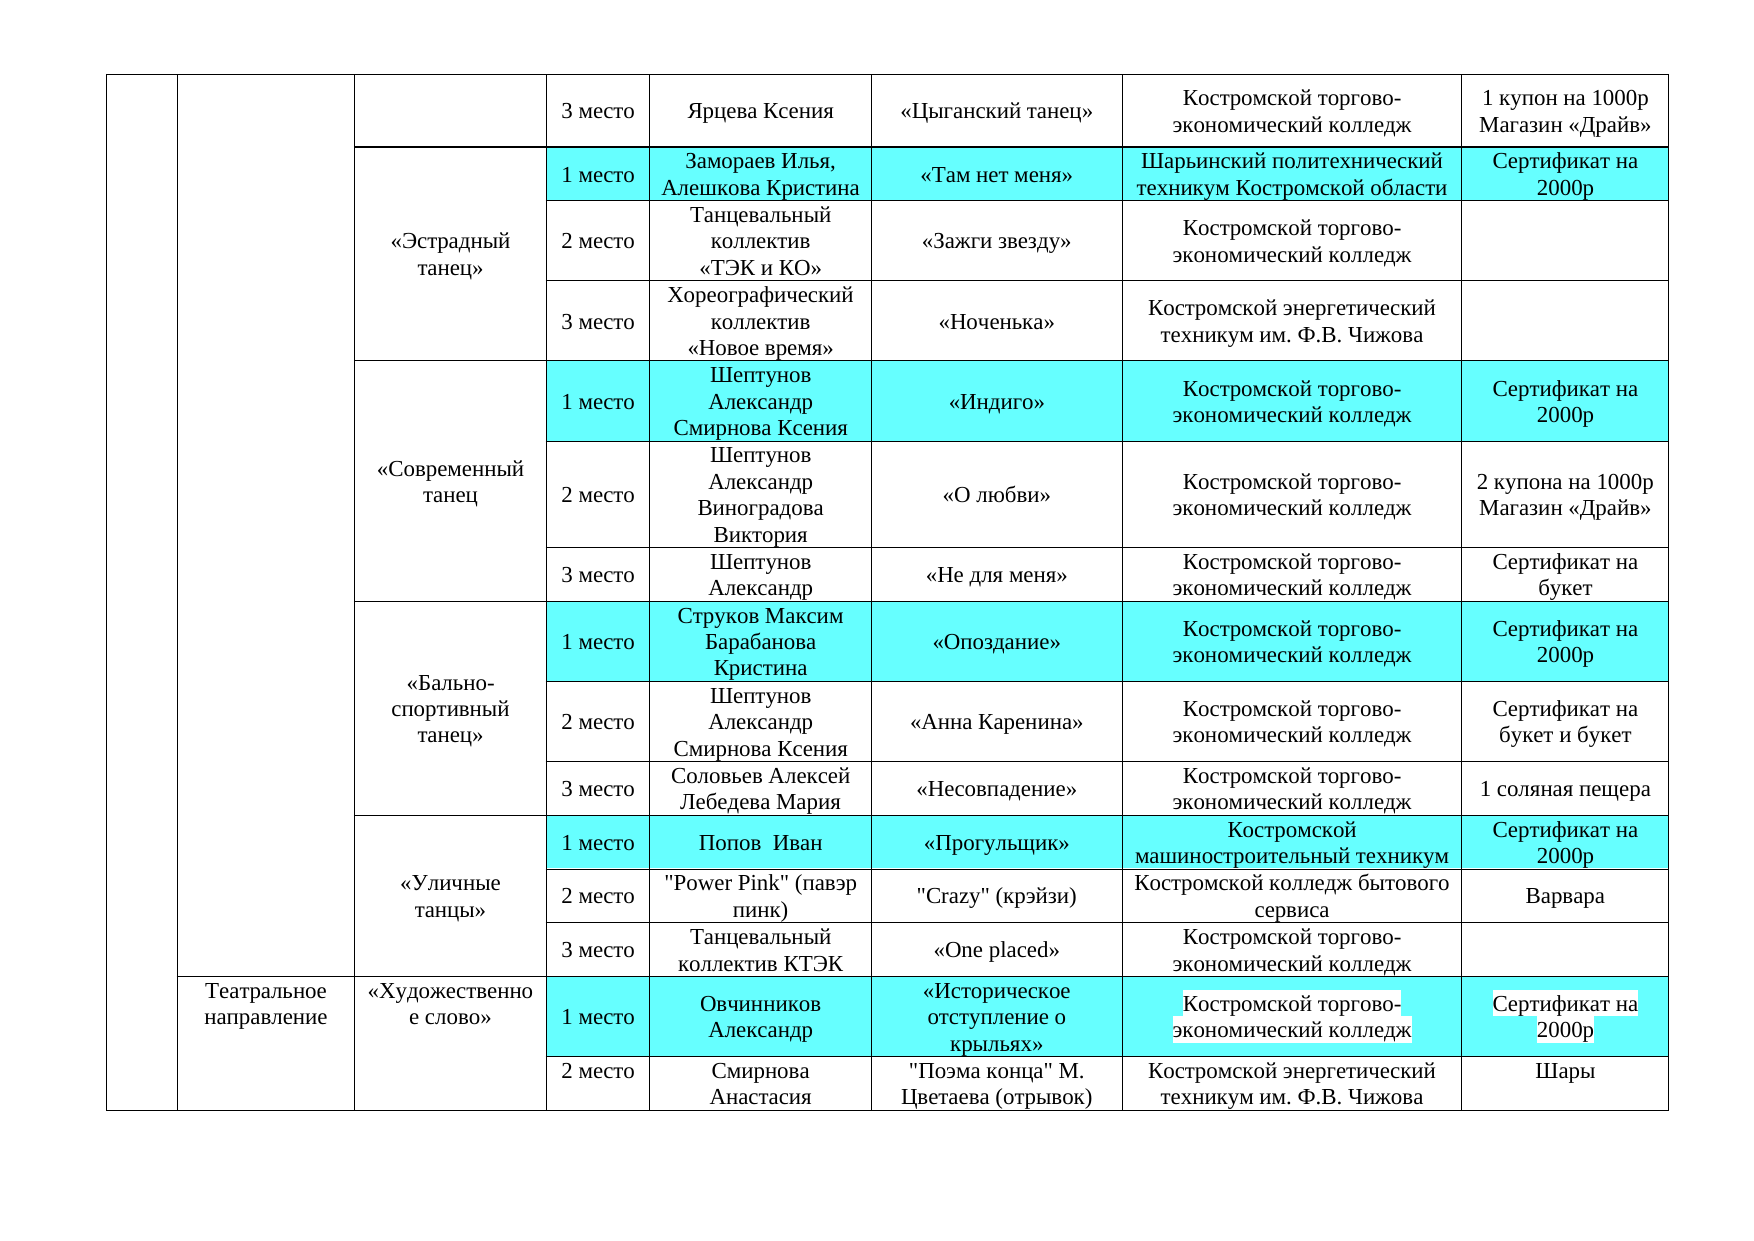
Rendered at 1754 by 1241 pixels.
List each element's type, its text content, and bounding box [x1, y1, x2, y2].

table_cell Костромской торгово-экономический колледж [1123, 923, 1461, 976]
table_cell 1 место [547, 602, 649, 681]
table_cell 1 купон на 1000р Магазин «Драйв» [1462, 75, 1668, 146]
table_cell 2 место [547, 442, 649, 547]
table_cell «Несовпадение» [872, 762, 1122, 815]
table_cell «One placed» [872, 923, 1122, 976]
table_cell Костромской торгово-экономический колледж [1123, 361, 1461, 441]
table_cell "Поэма конца" М. Цветаева (отрывок) [872, 1057, 1122, 1110]
table_cell 3 место [547, 281, 649, 360]
table_cell Танцевальный коллектив «ТЭК и КО» [650, 201, 871, 280]
table_cell Шептунов Александр Смирнова Ксения [650, 682, 871, 761]
table_cell Костромской торгово-экономический колледж [1123, 201, 1461, 280]
table_cell Шары [1462, 1057, 1668, 1110]
table_cell Костромской энергетический техникум им. Ф.В. Чижова [1123, 1057, 1461, 1110]
table_cell Сертификат на 2000р [1462, 816, 1668, 868]
table_cell «Цыганский танец» [872, 75, 1122, 146]
table_cell 2 место [547, 682, 649, 761]
table_cell Попов Иван [650, 816, 871, 868]
table_cell 3 место [547, 762, 649, 815]
table_cell «Индиго» [872, 361, 1122, 441]
table_cell 1 место [547, 148, 649, 200]
table_cell Шарьинский политехнический техникум Костромской области [1123, 148, 1461, 200]
table_cell Театральное направление [178, 977, 354, 1110]
table_cell Соловьев Алексей Лебедева Мария [650, 762, 871, 815]
table_cell 2 место [547, 1057, 649, 1110]
table_cell Сертификат на букет и букет [1462, 682, 1668, 761]
table_cell «Не для меня» [872, 548, 1122, 601]
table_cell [1123, 977, 1461, 1056]
table_cell «Опоздание» [872, 602, 1122, 681]
table_cell 2 место [547, 870, 649, 922]
table_cell Варвара [1462, 870, 1668, 922]
table_cell Костромской торгово-экономический колледж [1123, 548, 1461, 601]
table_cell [1123, 75, 1461, 146]
table_cell "Crazy" (крэйзи) [872, 870, 1122, 922]
table_cell Замораев Илья, Алешкова Кристина [650, 148, 871, 200]
table_cell Смирнова Анастасия [650, 1057, 871, 1110]
table_cell «Уличные танцы» [355, 816, 546, 976]
table_cell Хореографический коллектив «Новое время» [650, 281, 871, 360]
table_cell «Современный танец [355, 361, 546, 601]
table_cell 3 место [547, 923, 649, 976]
table_cell [1462, 281, 1668, 360]
table_cell Шептунов Александр [650, 548, 871, 601]
table_cell 1 место [547, 816, 649, 868]
table_cell «Там нет меня» [872, 148, 1122, 200]
table_cell «Ноченька» [872, 281, 1122, 360]
table_cell Сертификат на 2000р [1462, 148, 1668, 200]
table_cell [1462, 923, 1668, 976]
table_cell Костромской торгово-экономический колледж [1123, 442, 1461, 547]
table_cell "Power Pink" (павэр пинк) [650, 870, 871, 922]
table_cell Шептунов Александр Виноградова Виктория [650, 442, 871, 547]
table_cell «О любви» [872, 442, 1122, 547]
table_cell «Эстрадный танец» [355, 148, 546, 360]
table_cell 3 место [547, 548, 649, 601]
table_cell «Зажги звезду» [872, 201, 1122, 280]
table_cell Костромской торгово-экономический колледж [1123, 602, 1461, 681]
table_cell Овчинников Александр [650, 977, 871, 1056]
table_cell 3 место [547, 75, 649, 146]
table_cell Танцевальный коллектив КТЭК [650, 923, 871, 976]
table_cell Шептунов Александр Смирнова Ксения [650, 361, 871, 441]
table_cell 2 купона на 1000р Магазин «Драйв» [1462, 442, 1668, 547]
table_cell [1462, 201, 1668, 280]
table_cell Костромской колледж бытового сервиса [1123, 870, 1461, 922]
table_cell «Прогульщик» [872, 816, 1122, 868]
table_cell «Историческое отступление о крыльях» [872, 977, 1122, 1056]
table_cell «Анна Каренина» [872, 682, 1122, 761]
table_cell Сертификат на 2000р [1462, 602, 1668, 681]
table_cell 1 место [547, 361, 649, 441]
table_cell Сертификат на 2000р [1462, 977, 1668, 1056]
table_cell Костромской торгово-экономический колледж [1123, 762, 1461, 815]
table_cell 1 место [547, 977, 649, 1056]
table_cell Ярцева Ксения [650, 75, 871, 146]
table_cell Костромской энергетический техникум им. Ф.В. Чижова [1123, 281, 1461, 360]
table_cell Сертификат на 2000р [1462, 361, 1668, 441]
table_cell «Художественное слово» [355, 977, 546, 1110]
table_cell Сертификат на букет [1462, 548, 1668, 601]
table_cell 2 место [547, 201, 649, 280]
table_cell Костромской торгово-экономический колледж [1123, 682, 1461, 761]
table_cell Струков Максим Барабанова Кристина [650, 602, 871, 681]
table_cell Костромской машиностроительный техникум [1123, 816, 1461, 868]
table_cell 1 соляная пещера [1462, 762, 1668, 815]
table_cell «Бально-спортивный танец» [355, 602, 546, 815]
